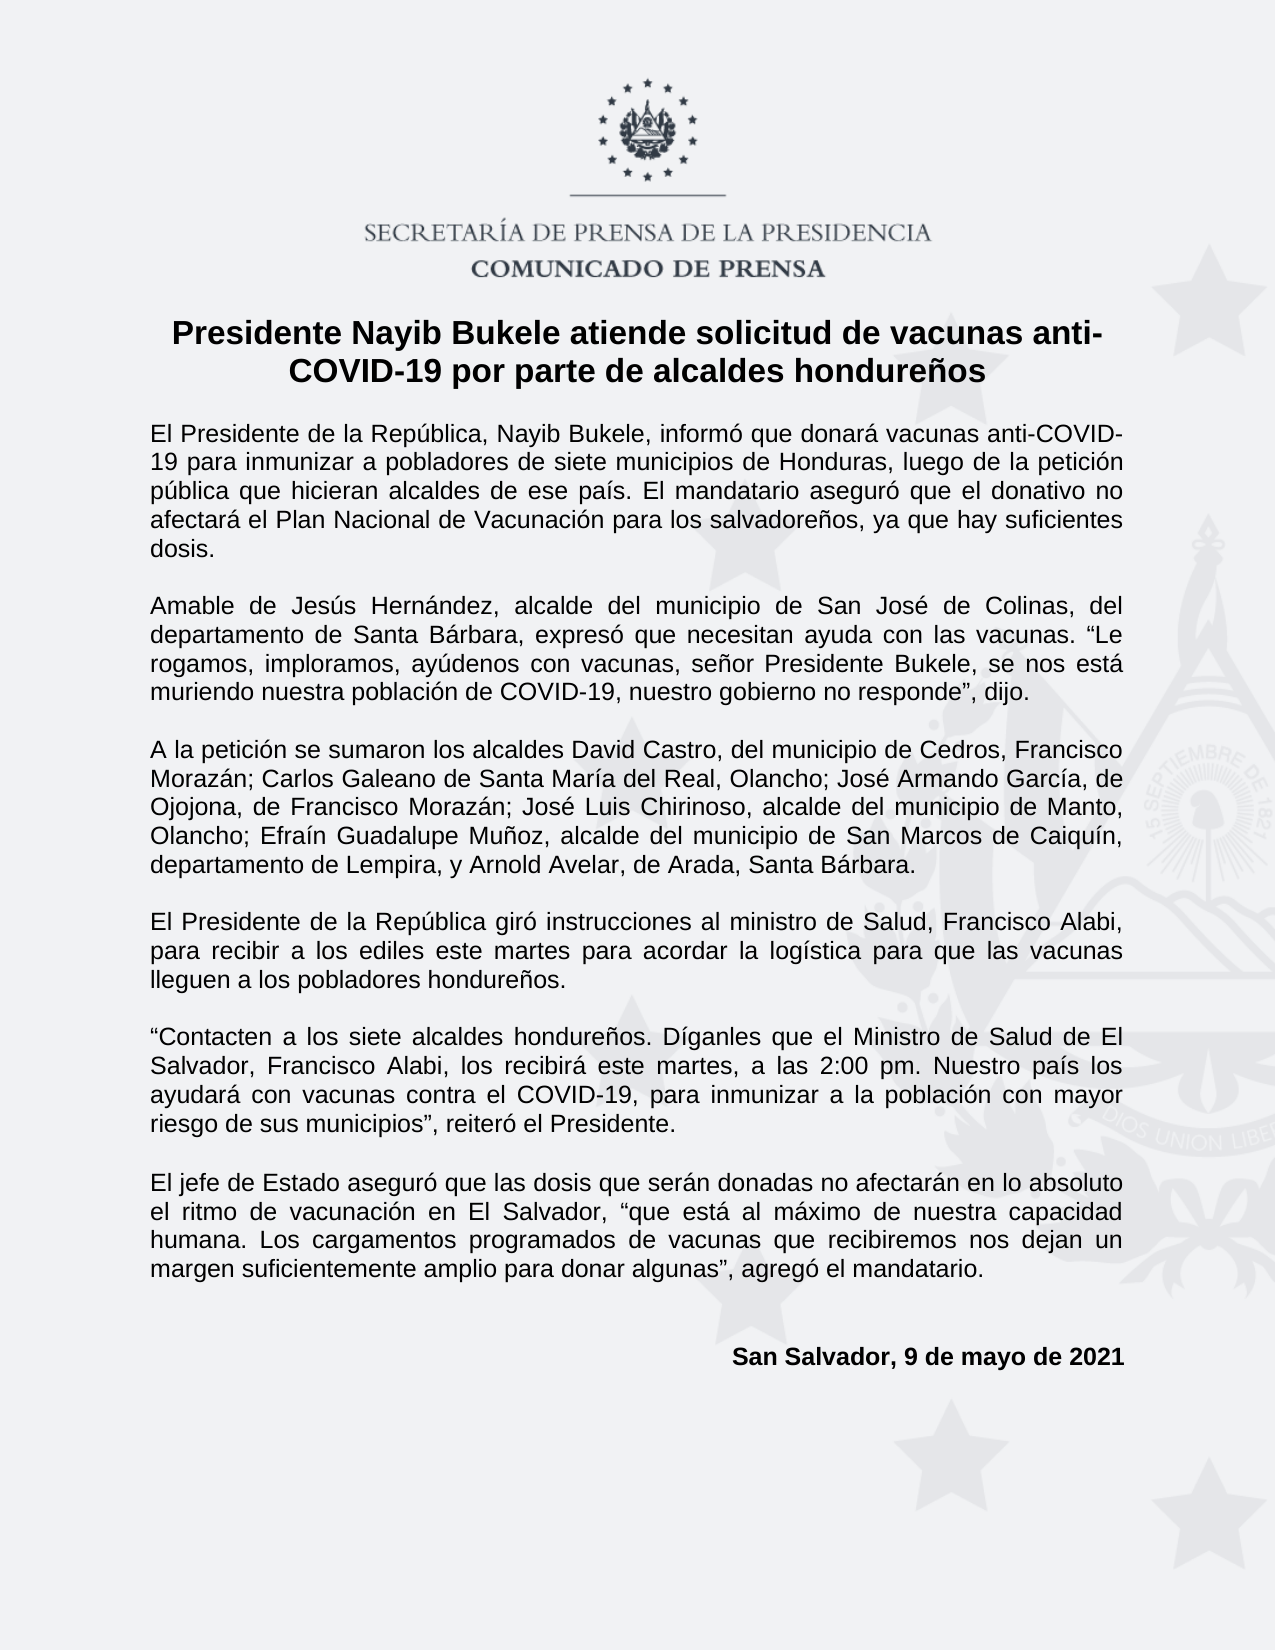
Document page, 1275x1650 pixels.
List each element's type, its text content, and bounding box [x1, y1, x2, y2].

text El Presidente de la República giró instrucciones al ministro de Salud, Francisco Alabi, para recibir a los ediles este martes para acordar la logística para que las vacunas lleguen a los pobladores hondureños. [150, 907, 1125, 993]
text “Contacten a los siete alcaldes hondureños. Díganles que el Ministro de Salud de El Salvador, Francisco Alabi, los recibirá este martes, a las 2:00 pm. Nuestro país los ayudará con vacunas contra el COVID-19, para inmunizar a la población con mayor riesgo de sus municipios”, reiteró el Presidente. [150, 1022, 1125, 1137]
text El Presidente de la República, Nayib Bukele, informó que donará vacunas anti-COVID-19 para inmunizar a pobladores de siete municipios de Honduras, luego de la petición pública que hicieran alcaldes de ese país. El mandatario aseguró que el donativo no afectará el Plan Nacional de Vacunación para los salvadoreños, ya que hay suficientes dosis. [150, 418, 1125, 562]
text El jefe de Estado aseguró que las dosis que serán donadas no afectarán en lo absoluto el ritmo de vacunación en El Salvador, “que está al máximo de nuestra capacidad humana. Los cargamentos programados de vacunas que recibiremos nos dejan un margen suficientemente amplio para donar algunas”, agregó el mandatario. [150, 1168, 1125, 1283]
text Amable de Jesús Hernández, alcalde del municipio de San José de Colinas, del departamento de Santa Bárbara, expresó que necesitan ayuda con las vacunas. “Le rogamos, imploramos, ayúdenos con vacunas, señor Presidente Bukele, se nos está muriendo nuestra población de COVID-19, nuestro gobierno no responde”, dijo. [150, 591, 1125, 706]
text San Salvador, 9 de mayo de 2021 [150, 1342, 1125, 1371]
picture [0, 0, 1275, 1650]
text Presidente Nayib Bukele atiende solicitud de vacunas anti-COVID-19 por parte de alcaldes hondureños [150, 313, 1125, 390]
text A la petición se sumaron los alcaldes David Castro, del municipio de Cedros, Francisco Morazán; Carlos Galeano de Santa María del Real, Olancho; José Armando García, de Ojojona, de Francisco Morazán; José Luis Chirinoso, alcalde del municipio de Manto, Olancho; Efraín Guadalupe Muñoz, alcalde del municipio de San Marcos de Caiquín, departamento de Lempira, y Arnold Avelar, de Arada, Santa Bárbara. [150, 735, 1125, 878]
